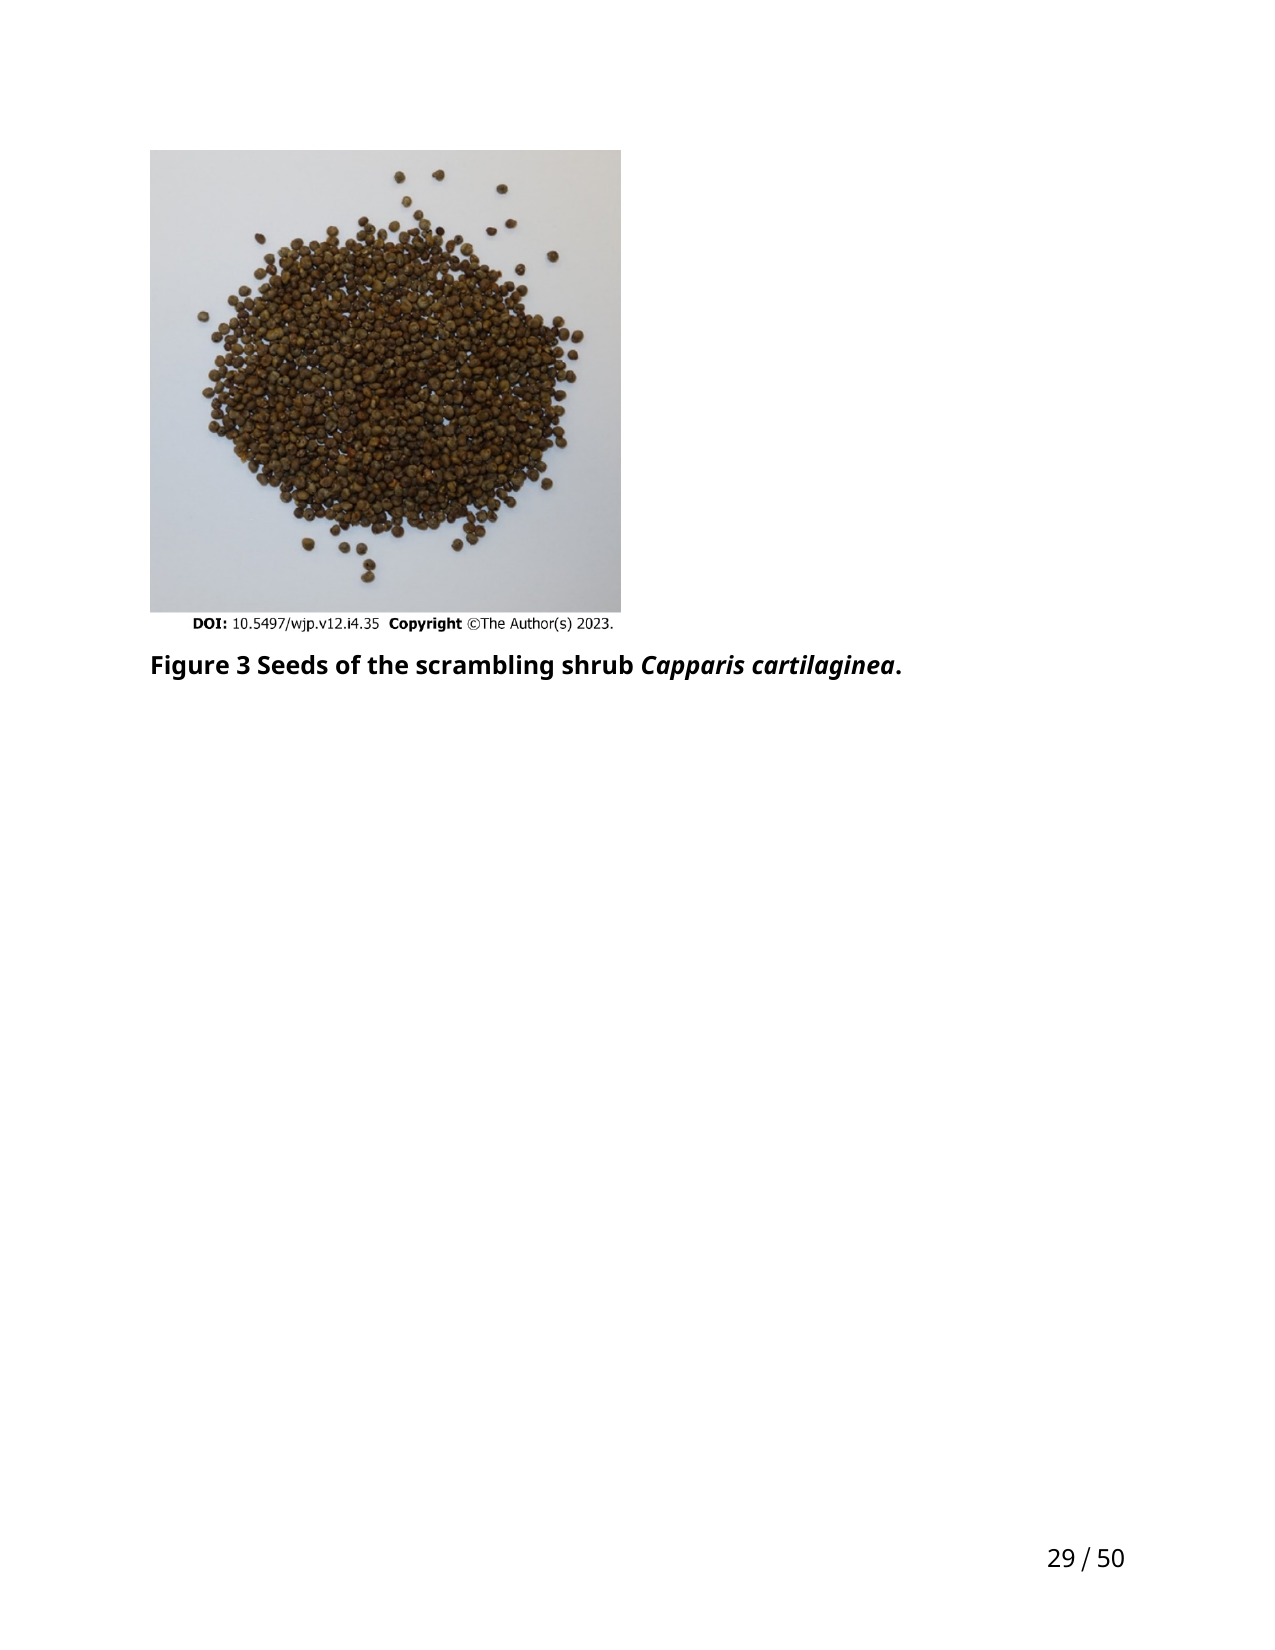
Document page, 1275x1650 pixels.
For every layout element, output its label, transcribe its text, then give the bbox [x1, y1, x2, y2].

picture [150, 150, 621, 634]
text Figure 3 Seeds of the scrambling shrub Capparis cartilaginea. [150, 647, 1125, 682]
